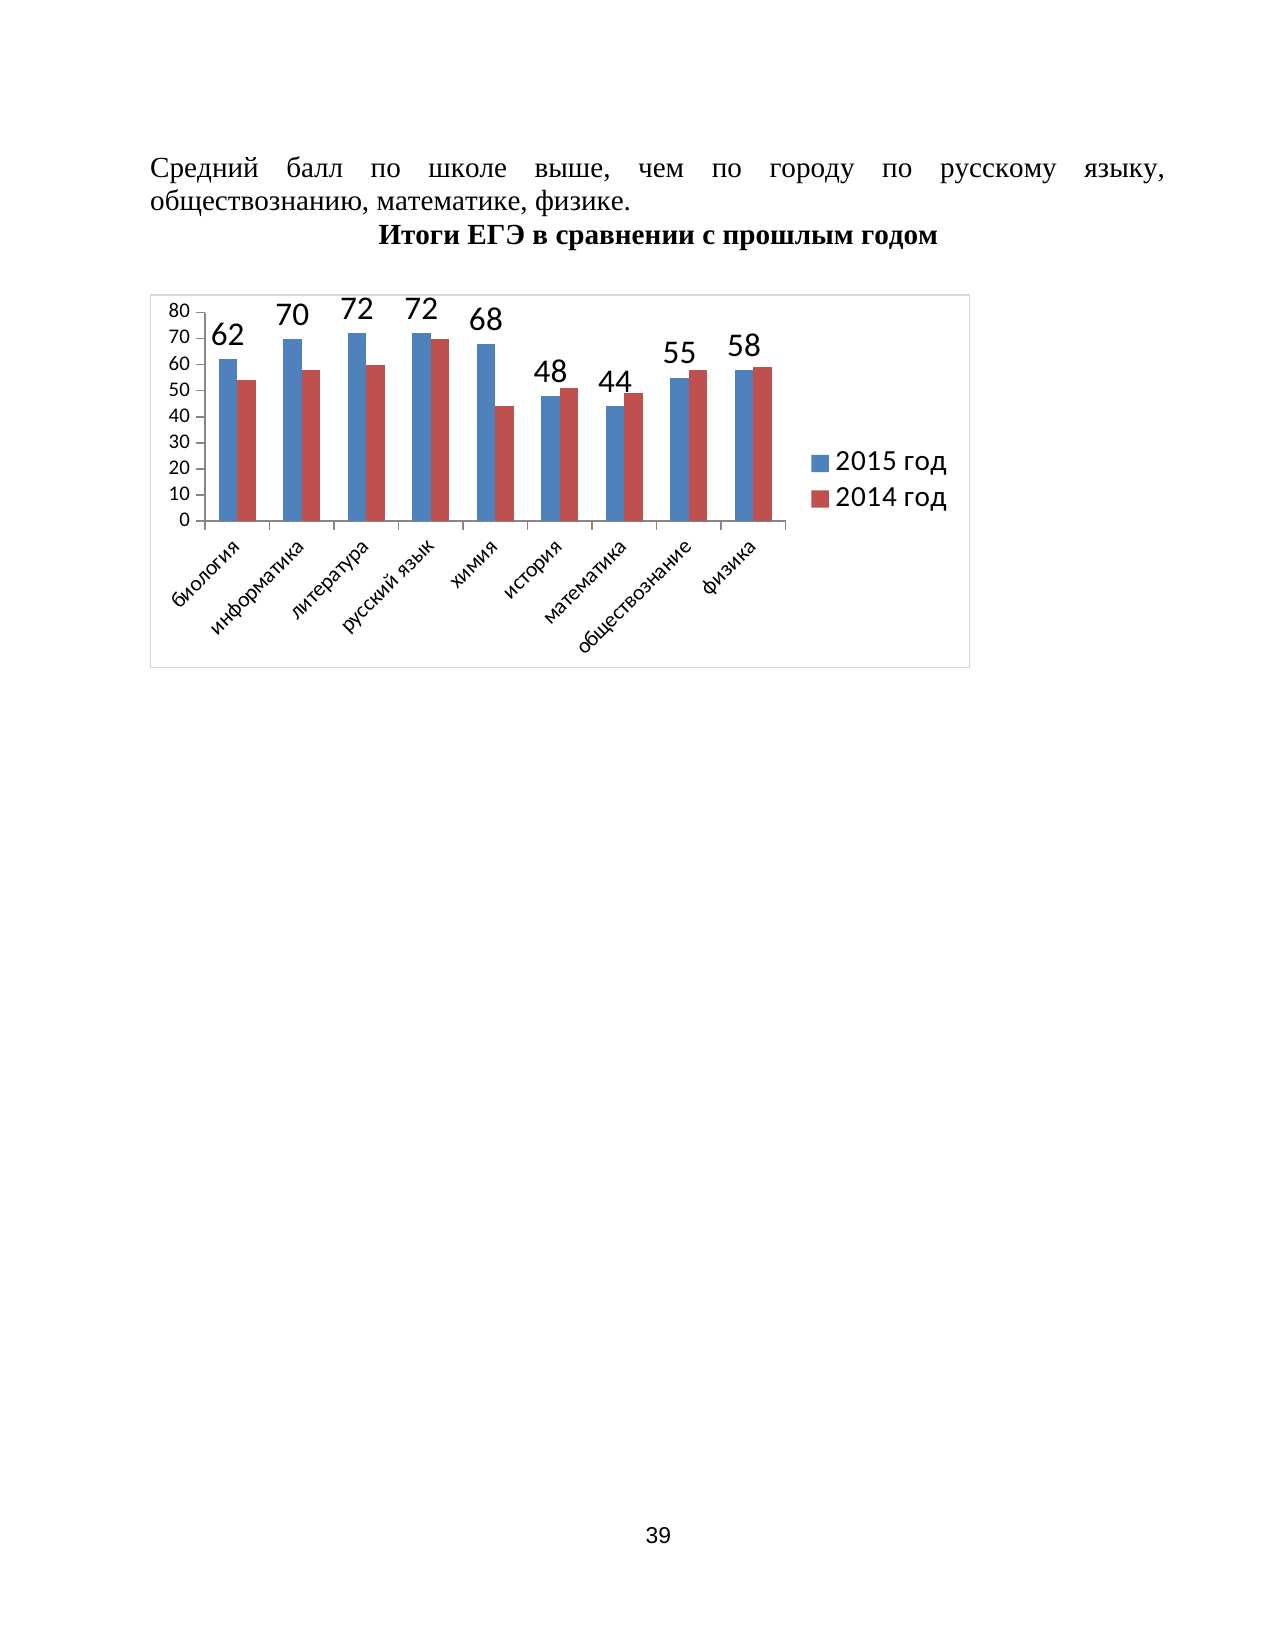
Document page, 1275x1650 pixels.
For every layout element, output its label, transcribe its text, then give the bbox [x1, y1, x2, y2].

text Средний балл по школе выше, чем по городу по русскому языку, обществознанию, математике, физике. [150, 150, 1166, 217]
text Итоги ЕГЭ в сравнении с прошлым годом [150, 217, 1166, 251]
